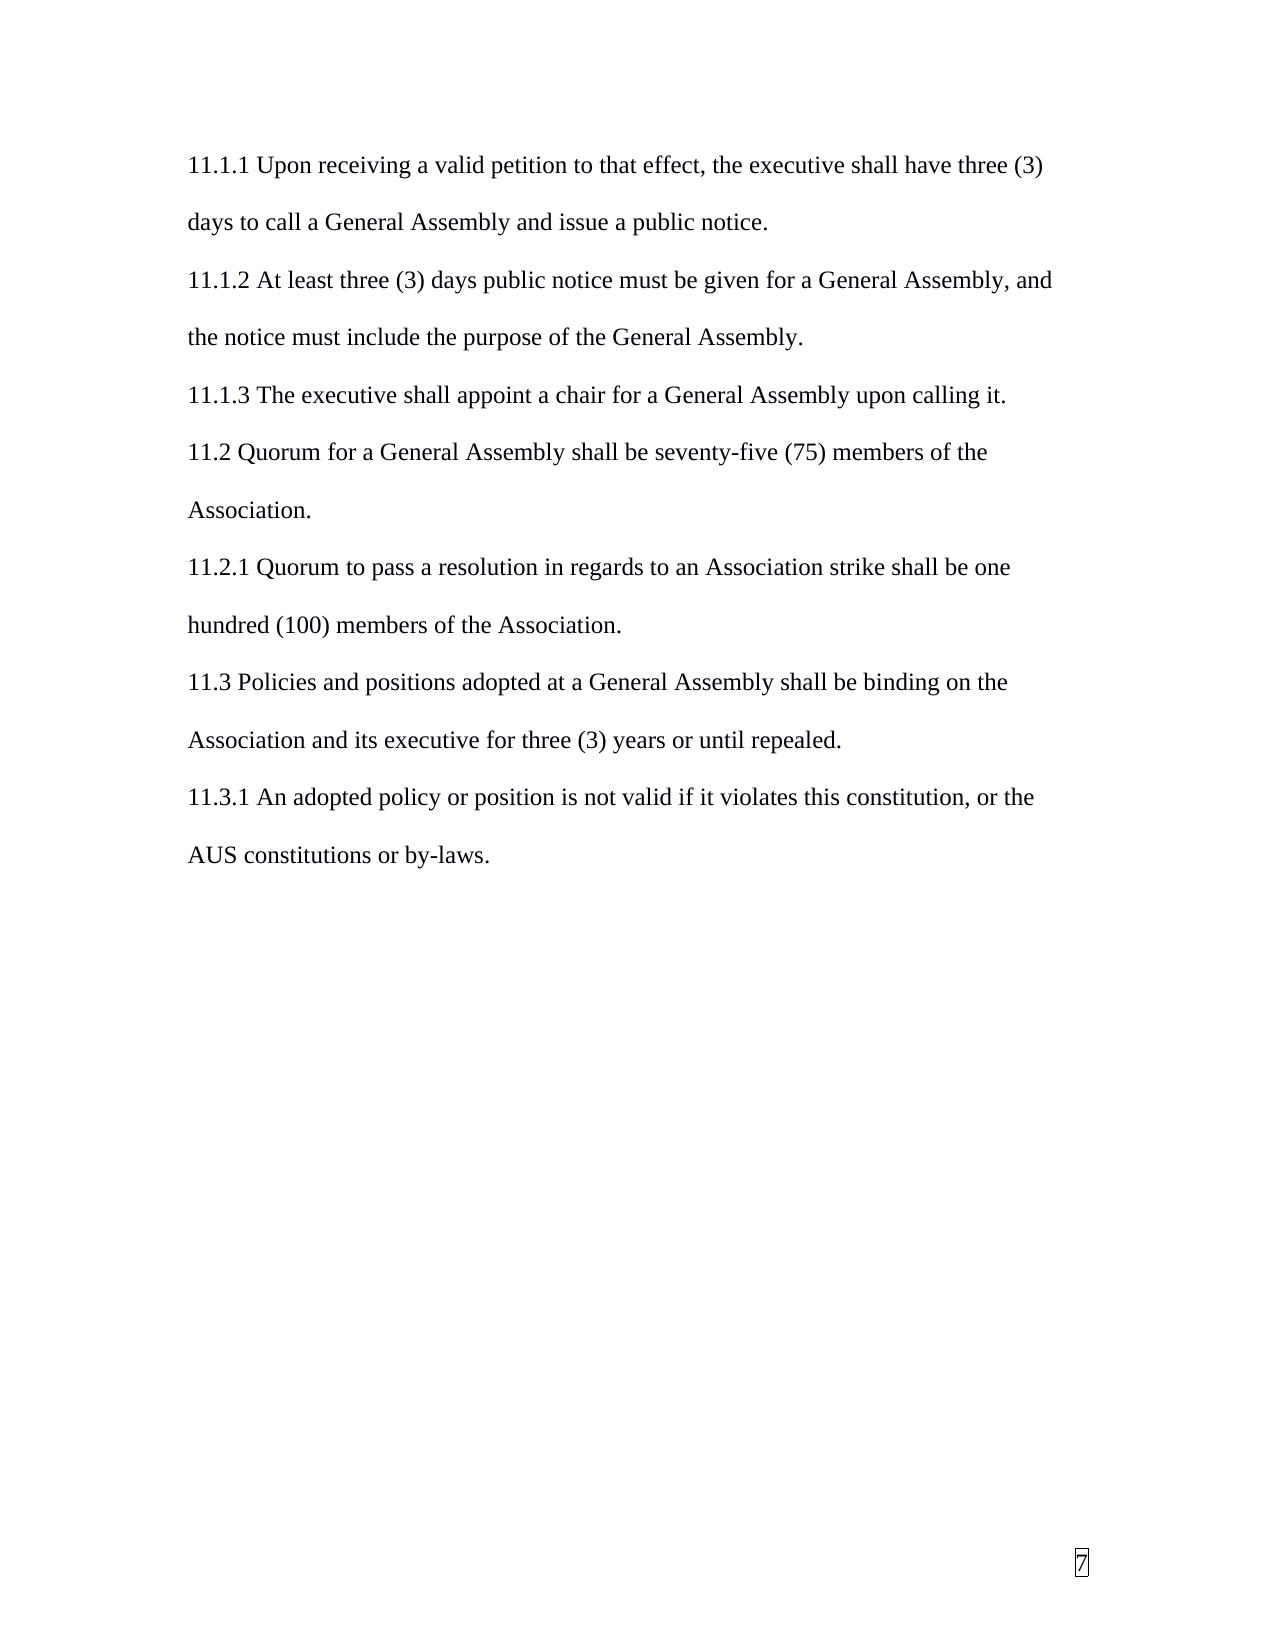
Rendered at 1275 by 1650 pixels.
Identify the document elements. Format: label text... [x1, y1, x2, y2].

text 11.2.1 Quorum to pass a resolution in regards to an Association strike shall be one hundred (100) members of the Association. [187, 552, 1087, 639]
text 11.3 Policies and positions adopted at a General Assembly shall be binding on the Association and its executive for three (3) years or until repealed. [187, 667, 1087, 754]
text 11.1.2 At least three (3) days public notice must be given for a General Assembly, and the notice must include the purpose of the General Assembly. [187, 265, 1087, 351]
text 11.3.1 An adopted policy or position is not valid if it violates this constitution, or the AUS constitutions or by-laws. [187, 782, 1087, 869]
text 11.1.3 The executive shall appoint a chair for a General Assembly upon calling it. [187, 380, 1087, 409]
text 11.2 Quorum for a General Assembly shall be seventy-five (75) members of the Association. [187, 437, 1087, 524]
text 11.1.1 Upon receiving a valid petition to that effect, the executive shall have three (3) days to call a General Assembly and issue a public notice. [187, 150, 1087, 236]
